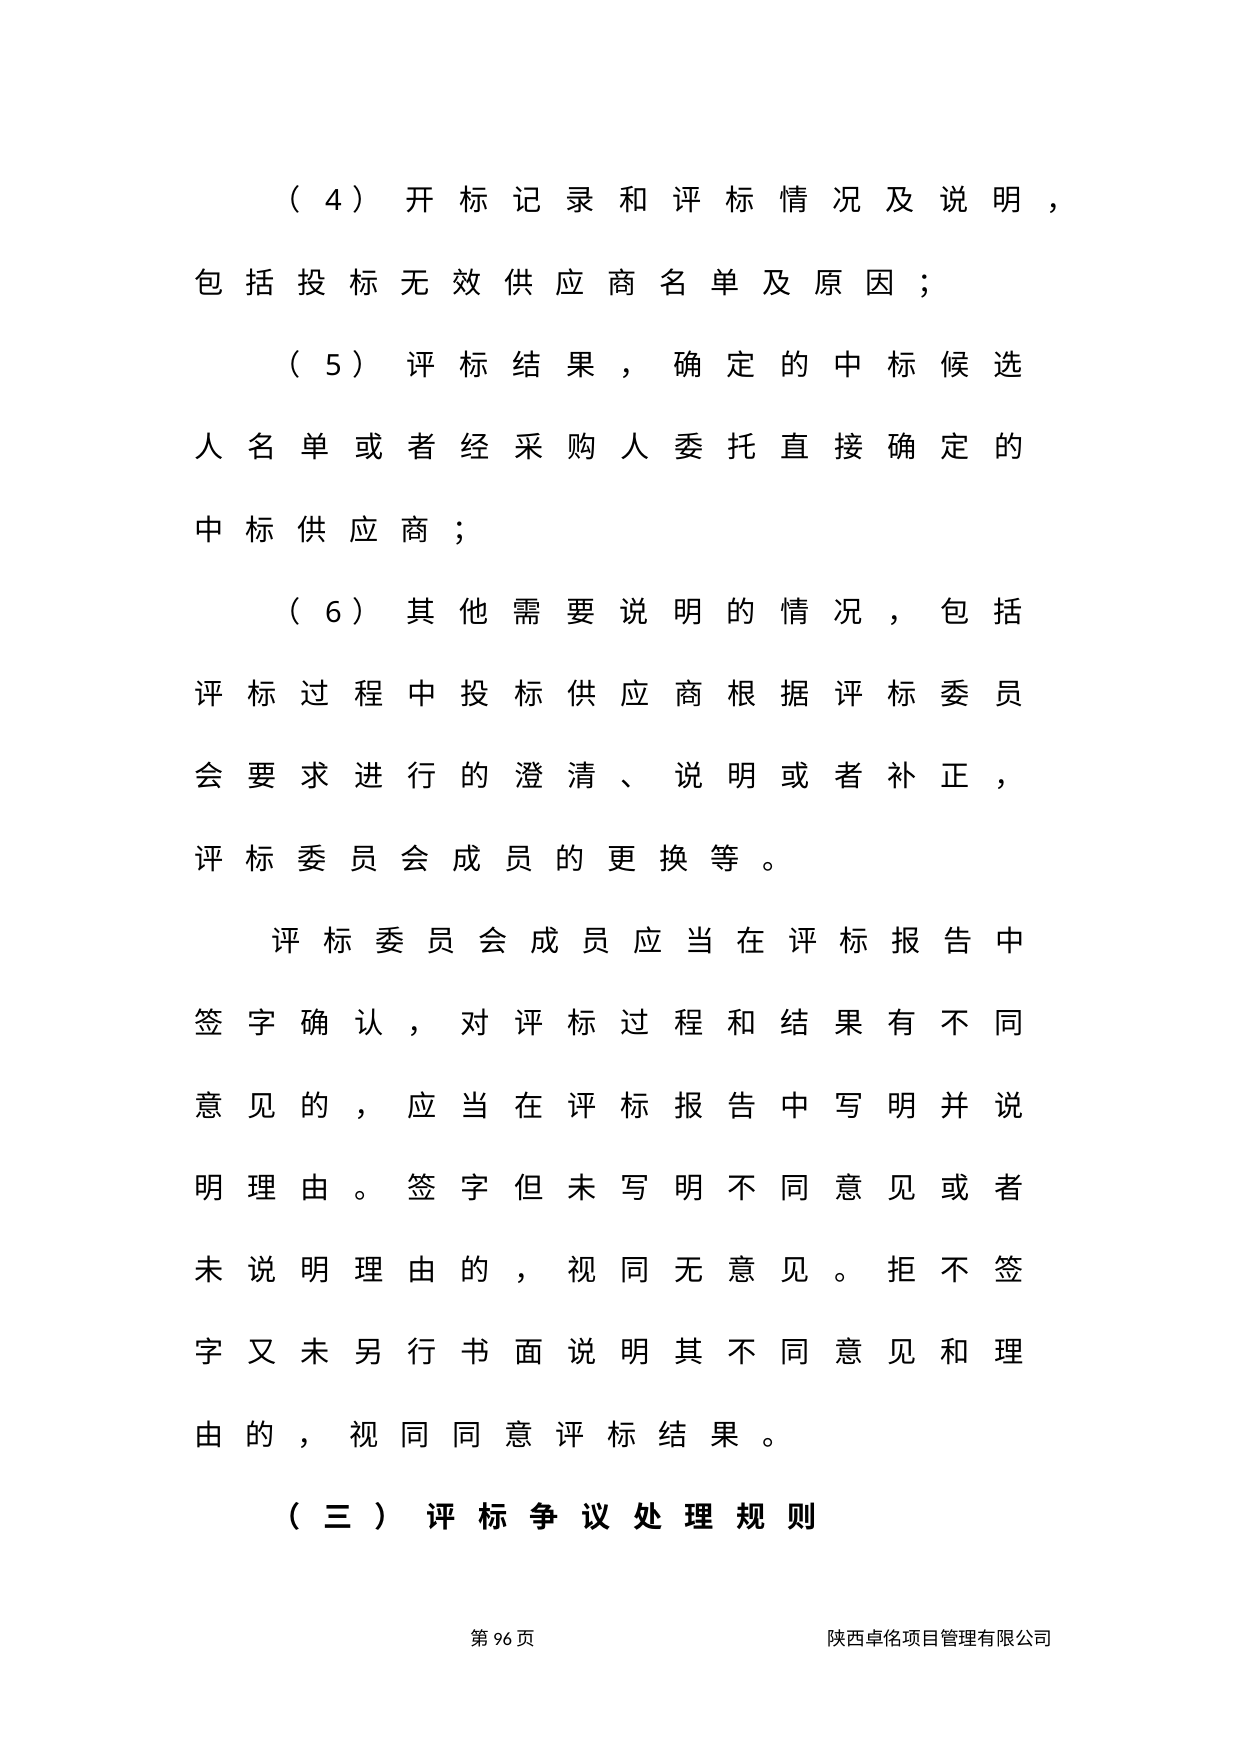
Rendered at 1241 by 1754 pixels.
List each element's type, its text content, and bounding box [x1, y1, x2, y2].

text （4）开标记录和评标情况及说明，包括投标无效供应商名单及原因； [194, 157, 1046, 321]
text （5）评标结果，确定的中标候选人名单或者经采购人委托直接确定的中标供应商； [194, 321, 1046, 568]
text 评标委员会成员应当在评标报告中签字确认，对评标过程和结果有不同意见的，应当在评标报告中写明并说明理由。签字但未写明不同意见或者未说明理由的，视同无意见。拒不签字又未另行书面说明其不同意见和理由的，视同同意评标结果。 [194, 897, 1046, 1473]
text （三）评标争议处理规则 [194, 1473, 1046, 1556]
text （6）其他需要说明的情况，包括评标过程中投标供应商根据评标委员会要求进行的澄清、说明或者补正，评标委员会成员的更换等。 [194, 568, 1046, 897]
